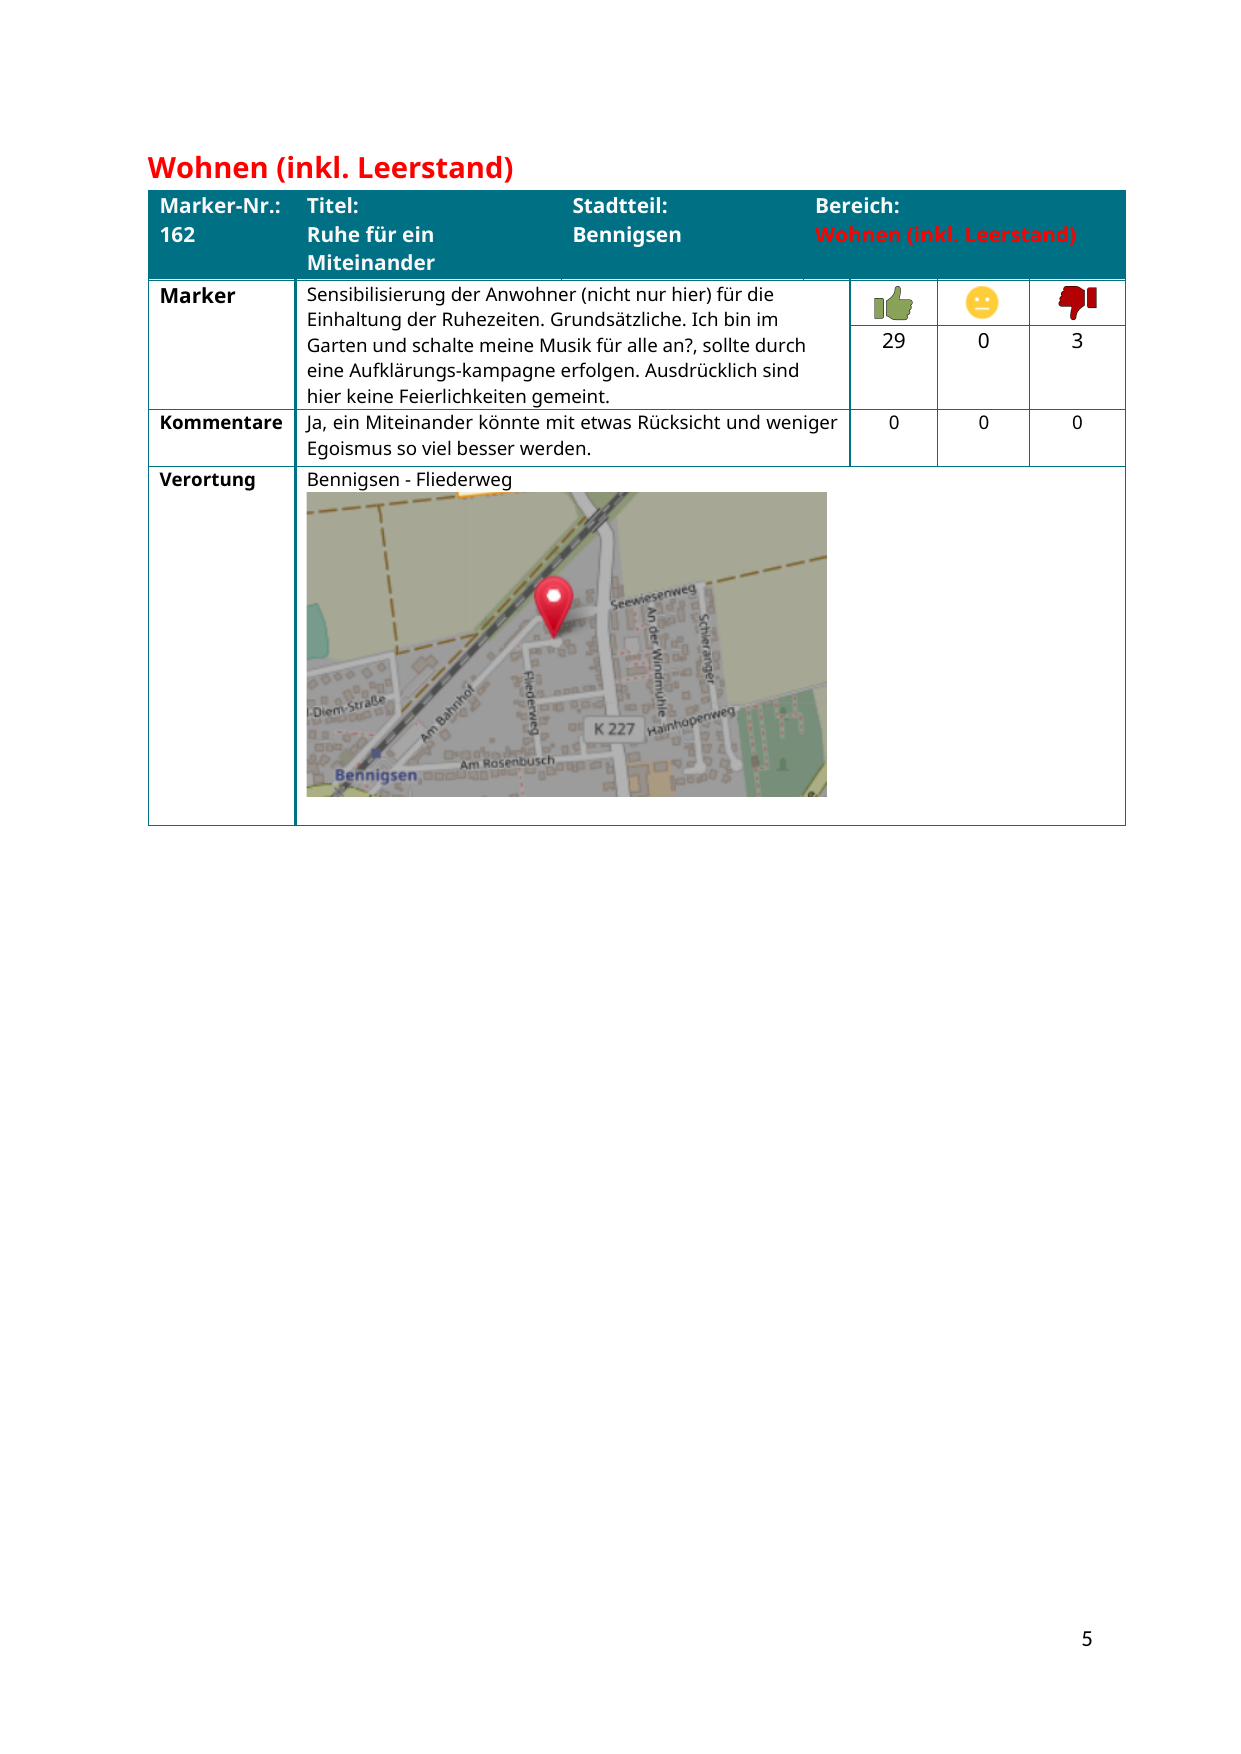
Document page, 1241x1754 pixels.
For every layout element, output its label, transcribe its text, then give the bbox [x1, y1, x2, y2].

table_header Bereich: Wohnen (inkl. Leerstand) [804, 191, 1125, 278]
table_cell [851, 281, 871, 325]
table_cell Ja, ein Miteinander könnte mit etwas Rücksicht und weniger Egoismus so viel besser werden. [297, 410, 849, 466]
table_cell 0 [1030, 410, 1125, 466]
table_cell [916, 281, 937, 325]
table_cell [938, 281, 1029, 325]
table_cell [1030, 281, 1055, 325]
picture [964, 284, 1003, 322]
table_cell Verortung [149, 467, 294, 825]
table_cell Bennigsen - Fliederweg [297, 467, 1125, 825]
table_header Marker-Nr.: 162 [149, 191, 294, 278]
picture [871, 281, 916, 326]
subtitle Wohnen (inkl. Leerstand) [148, 148, 1093, 187]
table_cell 0 [938, 326, 1029, 408]
table_cell Kommentare [149, 410, 294, 466]
table_cell Marker [149, 281, 294, 408]
table_header Titel: Ruhe für ein Miteinander [297, 191, 561, 278]
picture [306, 492, 827, 797]
table_cell Sensibilisierung der Anwohner (nicht nur hier) für die Einhaltung der Ruhezeiten. Grundsätzliche. Ich bin im Garten und schalte meine Musik für alle an?, sollte durch eine Aufklärungs-kampagne erfolgen. Ausdrücklich sind hier keine Feierlichkeiten gemeint. [297, 281, 849, 408]
table_cell 0 [938, 410, 1029, 466]
table_cell 29 [851, 326, 937, 408]
table_header Stadtteil: Bennigsen [562, 191, 803, 278]
table_cell 3 [1030, 326, 1125, 408]
table_cell 0 [851, 410, 937, 466]
picture [1055, 280, 1100, 326]
table_cell [1100, 281, 1125, 325]
